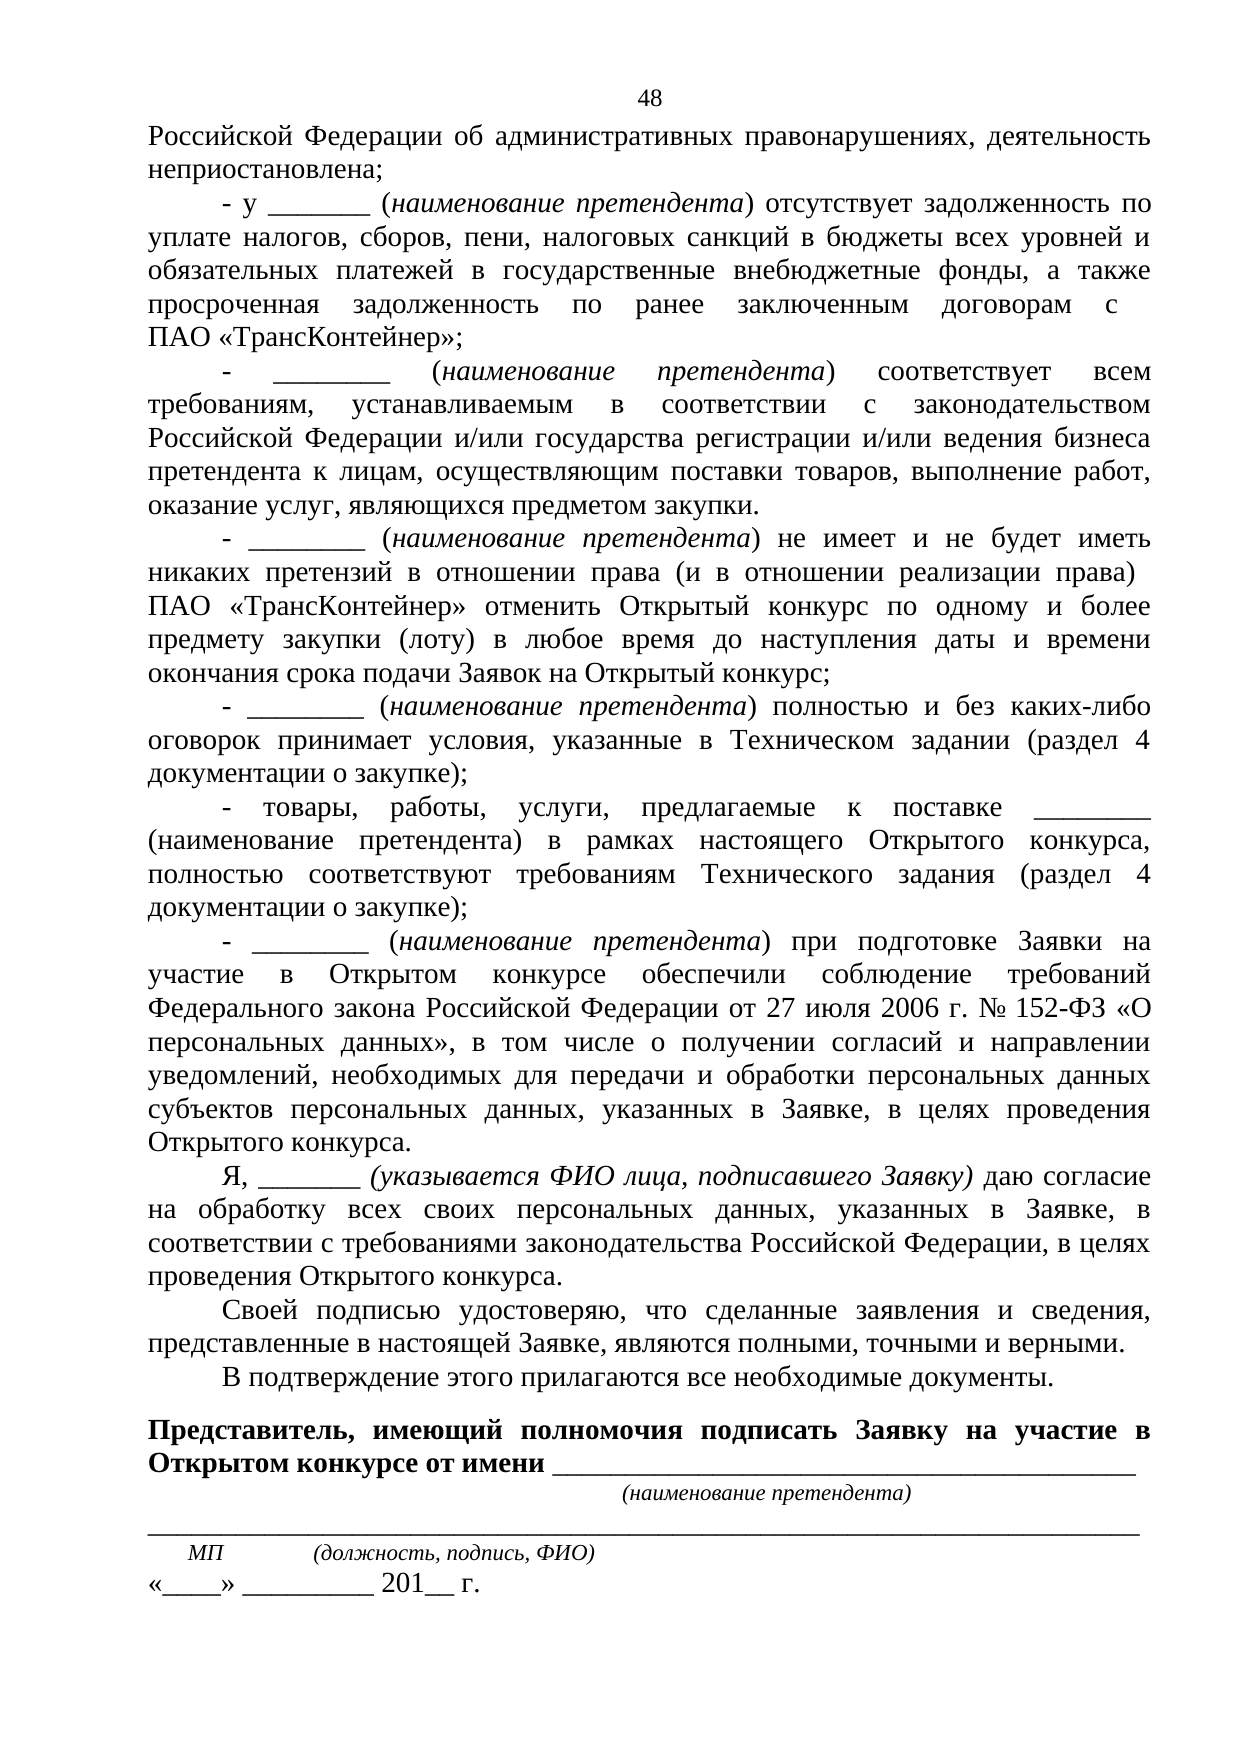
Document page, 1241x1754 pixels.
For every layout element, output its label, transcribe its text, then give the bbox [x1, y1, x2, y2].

text (наименование претендента) [148, 1479, 1152, 1505]
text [148, 118, 1152, 185]
text Своей подписью удостоверяю, что сделанные заявления и сведения, представленные в настоящей Заявке, являются полными, точными и верными. [148, 1292, 1152, 1359]
text - ________ (наименование претендента) соответствует всем требованиям, устанавливаемым в соответствии с законодательством Российской Федерации и/или государства регистрации и/или ведения бизнеса претендента к лицам, осуществляющим поставки товаров, выполнение работ, оказание услуг, являющихся предметом закупки. [148, 353, 1152, 521]
text В подтверждение этого прилагаются все необходимые документы. [148, 1359, 1152, 1393]
text МП (должность, подпись, ФИО) [148, 1539, 1152, 1565]
text Я, _______ (указывается ФИО лица, подписавшего Заявку) даю согласие на обработку всех своих персональных данных, указанных в Заявке, в соответствии с требованиями законодательства Российской Федерации, в целях проведения Открытого конкурса. [148, 1158, 1152, 1292]
text - у _______ (наименование претендента) отсутствует задолженность по уплате налогов, сборов, пени, налоговых санкций в бюджеты всех уровней и обязательных платежей в государственные внебюджетные фонды, а также просроченная задолженность по ранее заключенным договорам с ПАО «ТрансКонтейнер»; [148, 185, 1152, 353]
text - ________ (наименование претендента) не имеет и не будет иметь никаких претензий в отношении права (и в отношении реализации права) ПАО «ТрансКонтейнер» отменить Открытый конкурс по одному и более предмету закупки (лоту) в любое время до наступления даты и времени окончания срока подачи Заявок на Открытый конкурс; [148, 521, 1152, 688]
text Представитель, имеющий полномочия подписать Заявку на участие в Открытом конкурсе от имени ________________________________________ [148, 1412, 1152, 1479]
text ____________________________________________________________________ [148, 1505, 1152, 1539]
text - ________ (наименование претендента) при подготовке Заявки на участие в Открытом конкурсе обеспечили соблюдение требований Федерального закона Российской Федерации от 27 июля 2006 г. № 152-ФЗ «О персональных данных», в том числе о получении согласий и направлении уведомлений, необходимых для передачи и обработки персональных данных субъектов персональных данных, указанных в Заявке, в целях проведения Открытого конкурса. [148, 923, 1152, 1158]
text - ________ (наименование претендента) полностью и без каких-либо оговорок принимает условия, указанные в Техническом задании (раздел 4 документации о закупке); [148, 688, 1152, 789]
text «____» _________ 201__ г. [148, 1565, 1152, 1599]
text - товары, работы, услуги, предлагаемые к поставке ________ (наименование претендента) в рамках настоящего Открытого конкурса, полностью соответствуют требованиям Технического задания (раздел 4 документации о закупке); [148, 789, 1152, 923]
